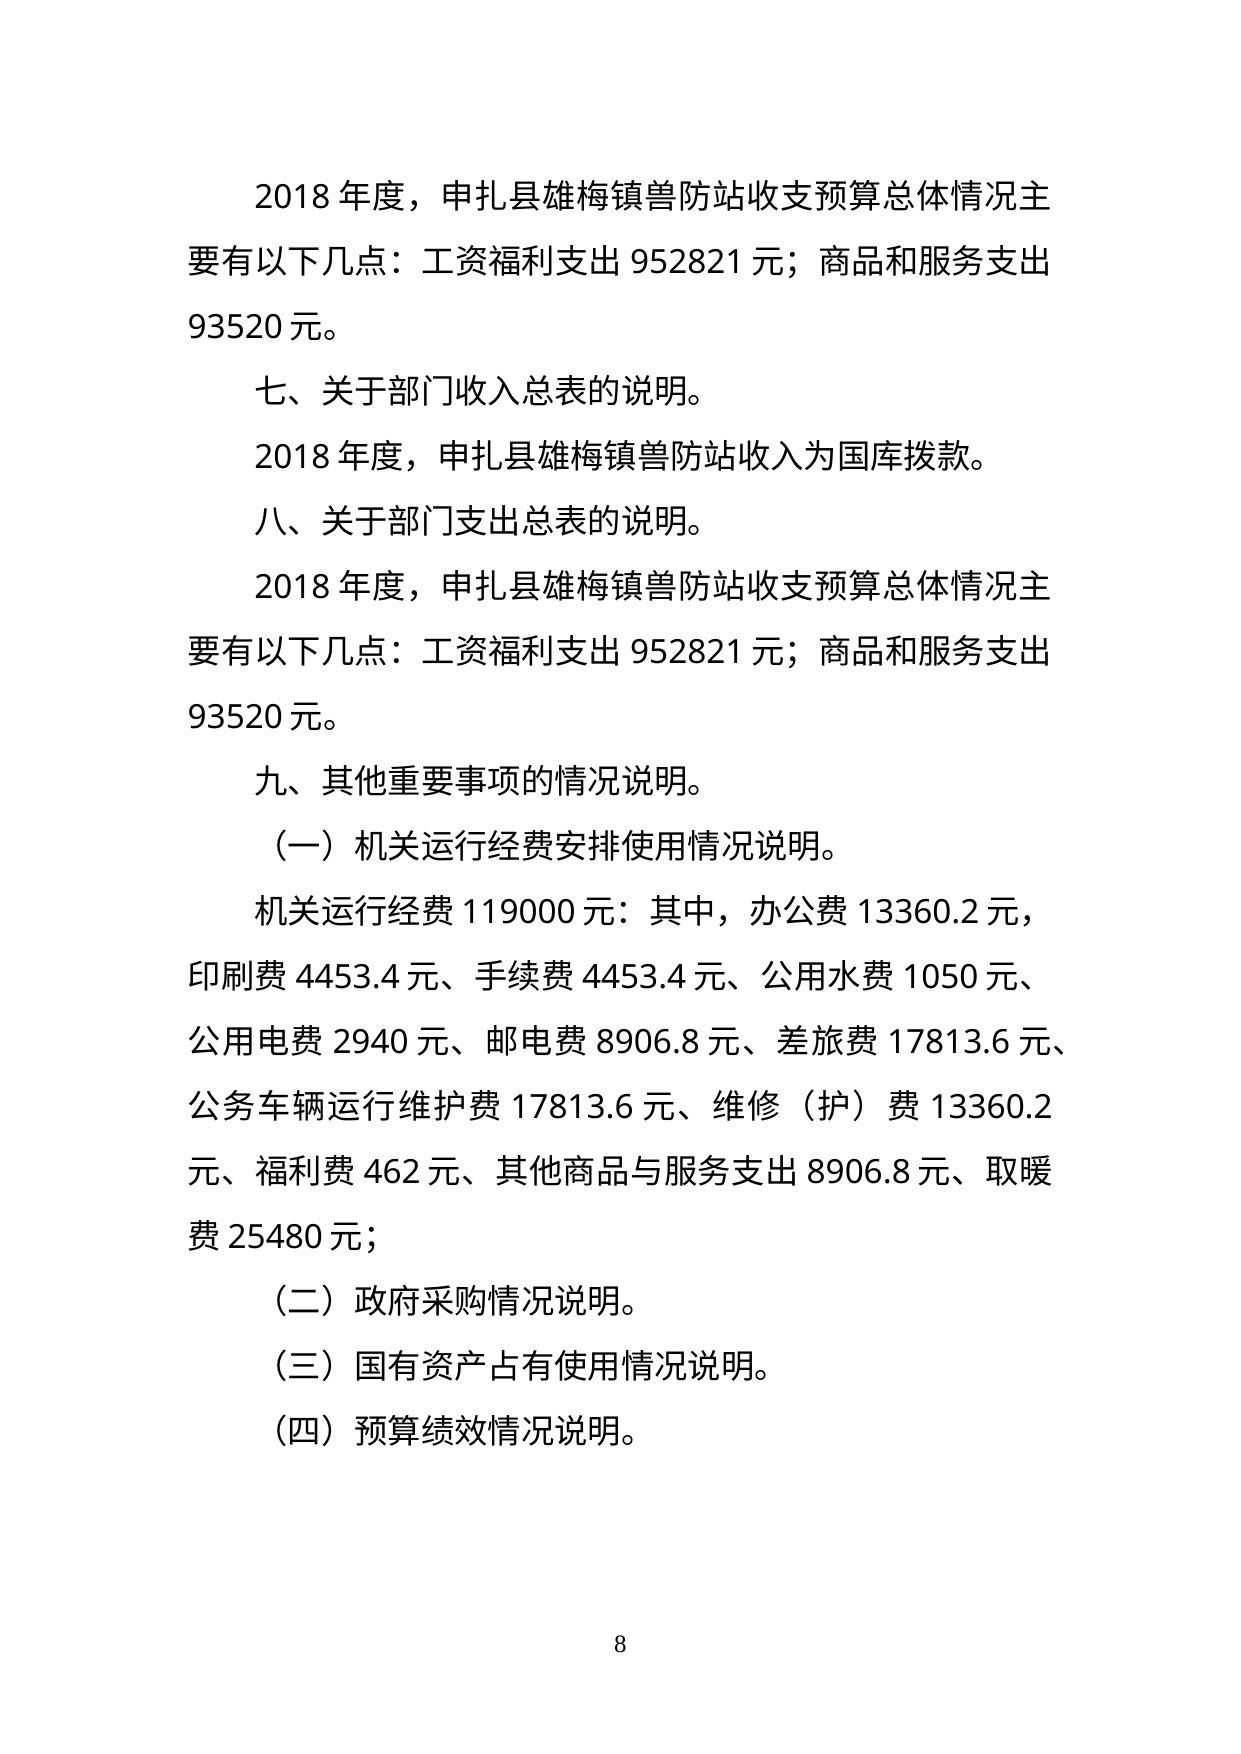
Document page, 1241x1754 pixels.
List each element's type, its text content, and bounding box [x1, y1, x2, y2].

text （三）国有资产占有使用情况说明。 [187, 1332, 1053, 1397]
text 2018年度，申扎县雄梅镇兽防站收入为国库拨款。 [187, 422, 1053, 487]
text 七、关于部门收入总表的说明。 [187, 357, 1053, 422]
text 2018年度，申扎县雄梅镇兽防站收支预算总体情况主要有以下几点：工资福利支出952821元；商品和服务支出93520元。 [187, 552, 1053, 747]
text （一）机关运行经费安排使用情况说明。 [187, 812, 1053, 877]
text 2018年度，申扎县雄梅镇兽防站收支预算总体情况主要有以下几点：工资福利支出952821元；商品和服务支出93520元。 [187, 162, 1053, 357]
text （四）预算绩效情况说明。 [187, 1397, 1053, 1462]
text 机关运行经费119000元：其中，办公费13360.2元，印刷费4453.4元、手续费4453.4元、公用水费1050元、公用电费2940元、邮电费8906.8元、差旅费17813.6元、公务车辆运行维护费17813.6元、维修（护）费13360.2元、福利费462元、其他商品与服务支出8906.8元、取暖费25480元； [187, 877, 1053, 1267]
text （二）政府采购情况说明。 [187, 1267, 1053, 1332]
text 八、关于部门支出总表的说明。 [187, 487, 1053, 552]
text 九、其他重要事项的情况说明。 [187, 747, 1053, 812]
